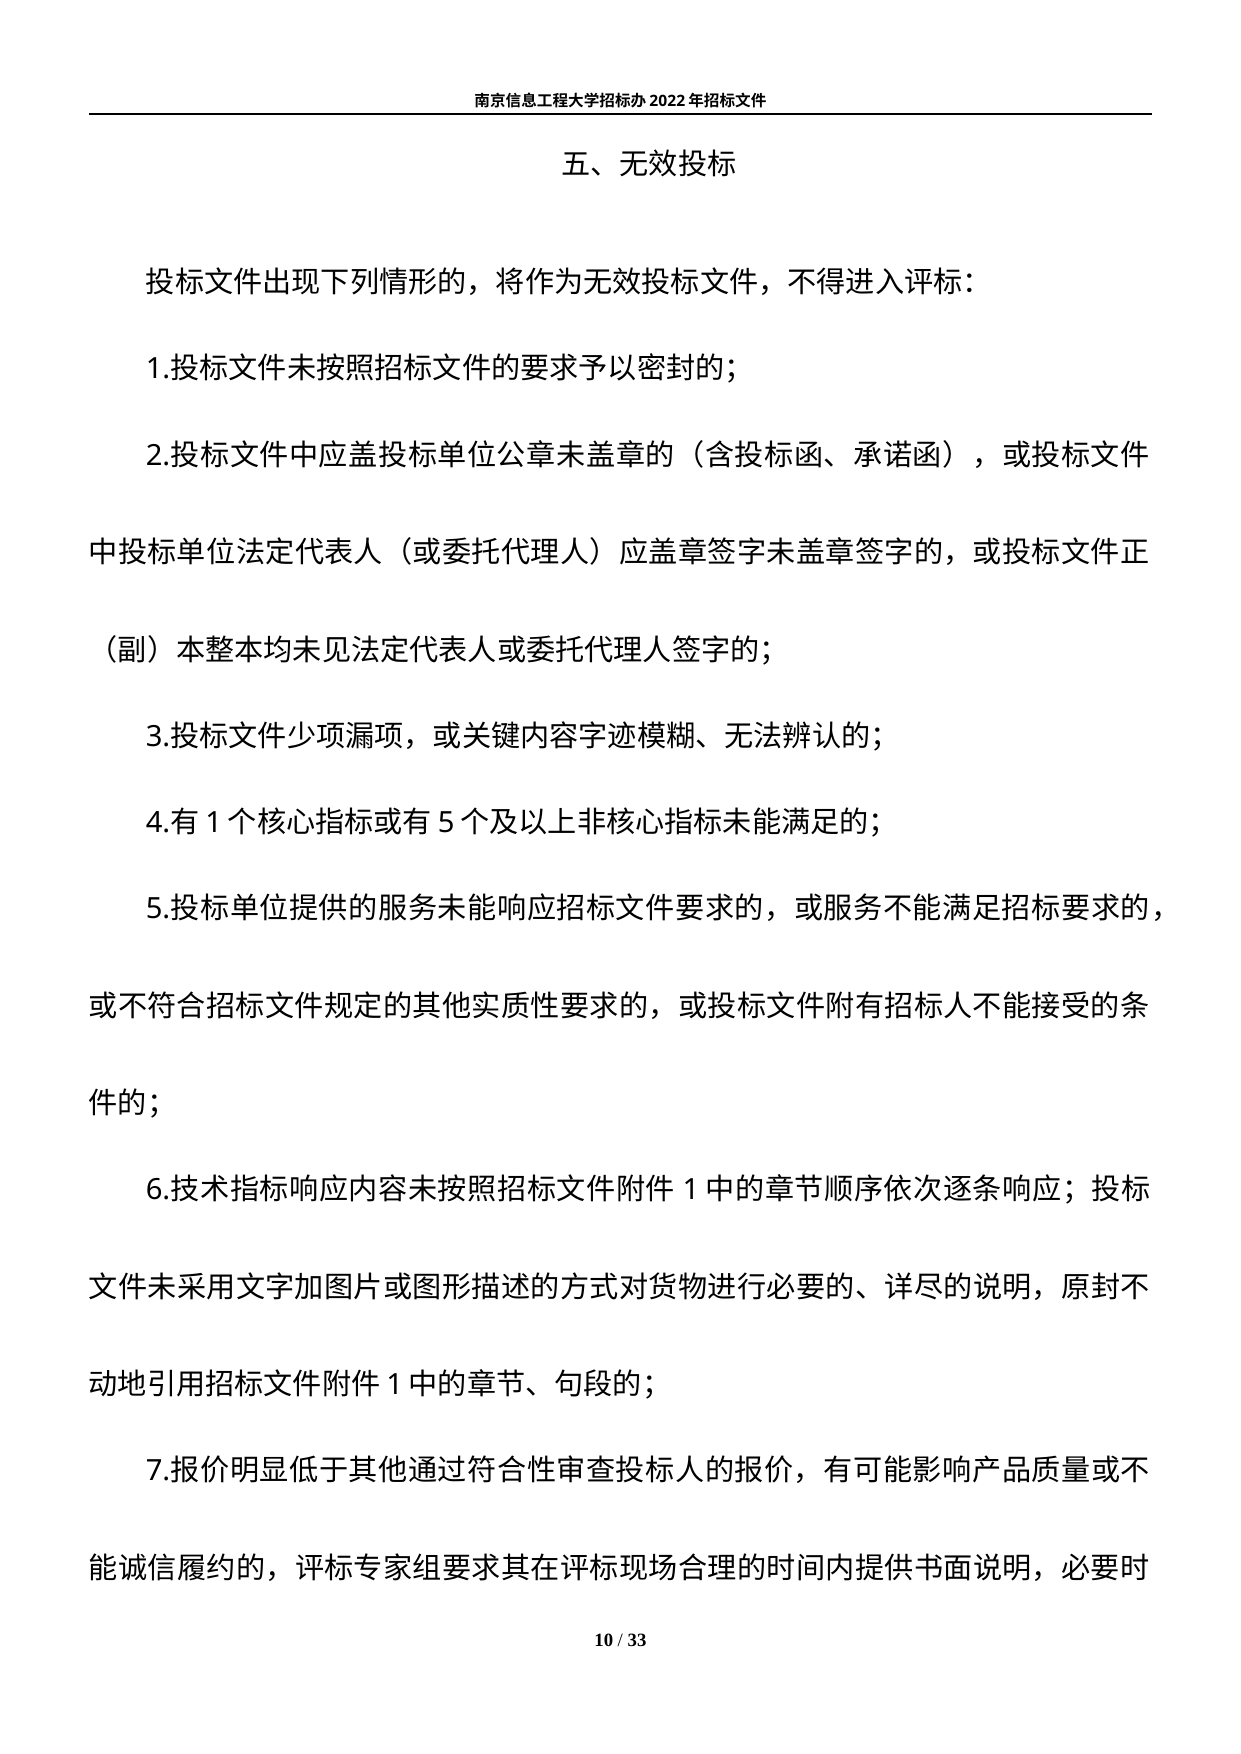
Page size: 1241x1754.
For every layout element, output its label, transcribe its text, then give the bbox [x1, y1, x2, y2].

text 3.投标文件少项漏项，或关键内容字迹模糊、无法辨认的； [88, 701, 1152, 766]
text 6.技术指标响应内容未按照招标文件附件1中的章节顺序依次逐条响应；投标文件未采用文字加图片或图形描述的方式对货物进行必要的、详尽的说明，原封不动地引用招标文件附件1中的章节、句段的； [88, 1154, 1152, 1414]
text 投标文件出现下列情形的，将作为无效投标文件，不得进入评标： [88, 248, 1152, 313]
text 1.投标文件未按照招标文件的要求予以密封的； [88, 334, 1152, 399]
text 五、无效投标 [88, 129, 1152, 194]
text 5.投标单位提供的服务未能响应招标文件要求的，或服务不能满足招标要求的，或不符合招标文件规定的其他实质性要求的，或投标文件附有招标人不能接受的条件的； [88, 873, 1152, 1133]
text 2.投标文件中应盖投标单位公章未盖章的（含投标函、承诺函），或投标文件中投标单位法定代表人（或委托代理人）应盖章签字未盖章签字的，或投标文件正（副）本整本均未见法定代表人或委托代理人签字的； [88, 420, 1152, 680]
text 4.有1个核心指标或有5个及以上非核心指标未能满足的； [88, 787, 1152, 852]
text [88, 1436, 1152, 1598]
